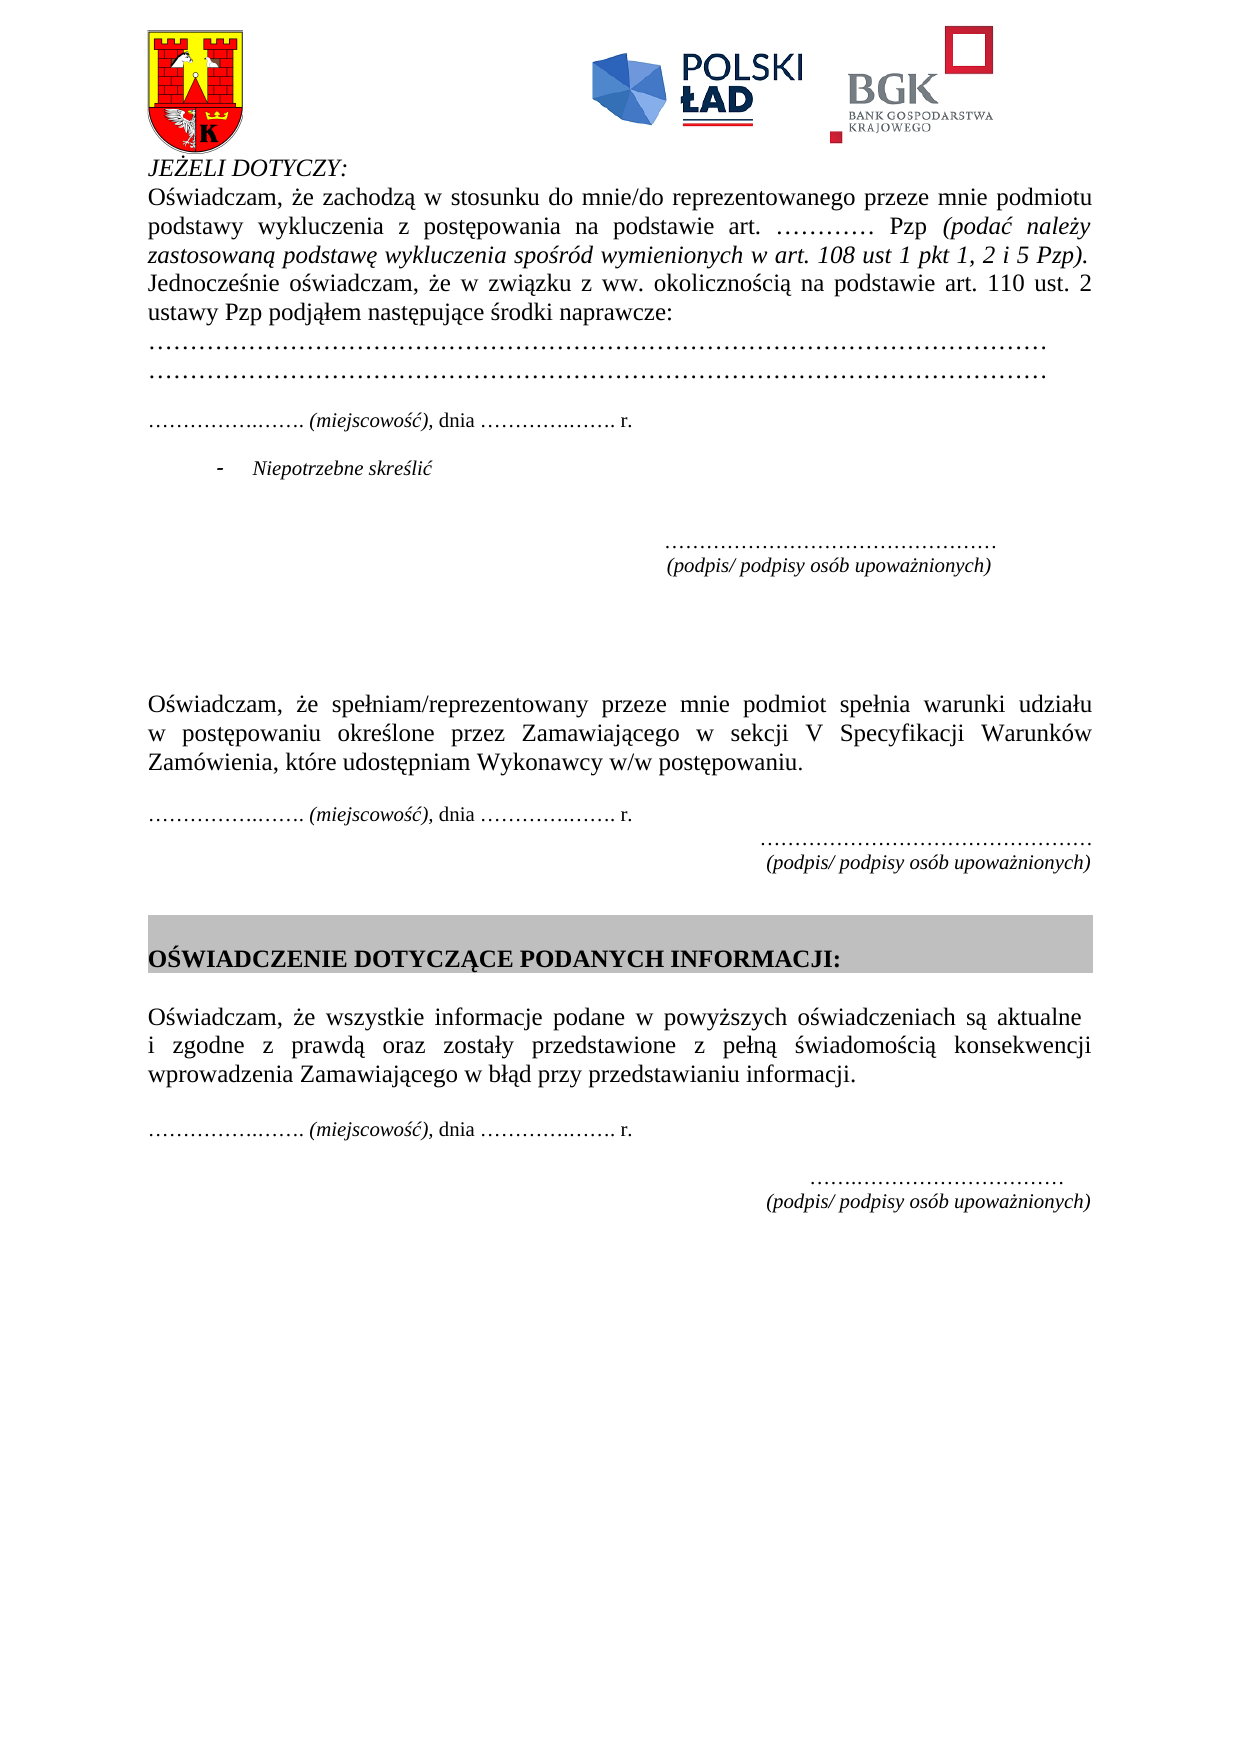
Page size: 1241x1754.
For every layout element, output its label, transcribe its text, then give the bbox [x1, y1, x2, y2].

text …………….……. (miejscowość), dnia ………….……. r. [148, 407, 1093, 432]
text JEŻELI DOTYCZY: [148, 153, 1093, 182]
text Oświadczam, że wszystkie informacje podane w powyższych oświadczeniach są aktualne i zgodne z prawdą oraz zostały przedstawione z pełną świadomością konsekwencji wprowadzenia Zamawiającego w błąd przy przedstawianiu informacji. [148, 1002, 1093, 1088]
text …………….……. (miejscowość), dnia ………….……. r. [148, 1117, 1093, 1141]
text (podpis/ podpisy osób upoważnionych) [148, 553, 1093, 577]
list Niepotrzebne skreślić [215, 456, 1093, 480]
text Oświadczam, że spełniam/reprezentowany przeze mnie podmiot spełnia warunki udziału w postępowaniu określone przez Zamawiającego w sekcji V Specyfikacji Warunków Zamówienia, które udostępniam Wykonawcy w/w postępowaniu. [148, 689, 1093, 776]
text OŚWIADCZENIE DOTYCZĄCE PODANYCH INFORMACJI: [148, 944, 1093, 973]
text ………………………………………… [148, 528, 1093, 553]
text ……………………………………………………………………………………………… [148, 355, 1093, 383]
text ………………………………………… (podpis/ podpisy osób upoważnionych) [148, 826, 1093, 874]
picture [147, 30, 243, 154]
text ……………………………………………………………………………………………… [148, 326, 1093, 355]
text Oświadczam, że zachodzą w stosunku do mnie/do reprezentowanego przeze mnie podmiotu podstawy wykluczenia z postępowania na podstawie art. ………… Pzp (podać należy zastosowaną podstawę wykluczenia spośród wymienionych w art. 108 ust 1 pkt 1, 2 i 5 Pzp). Jednocześnie oświadczam, że w związku z ww. okolicznością na podstawie art. 110 ust. 2 ustawy Pzp podjąłem następujące środki naprawcze: [148, 182, 1093, 326]
text …………….……. (miejscowość), dnia ………….……. r. [148, 802, 1093, 826]
text …….………………………… (podpis/ podpisy osób upoważnionych) [148, 1165, 1093, 1213]
